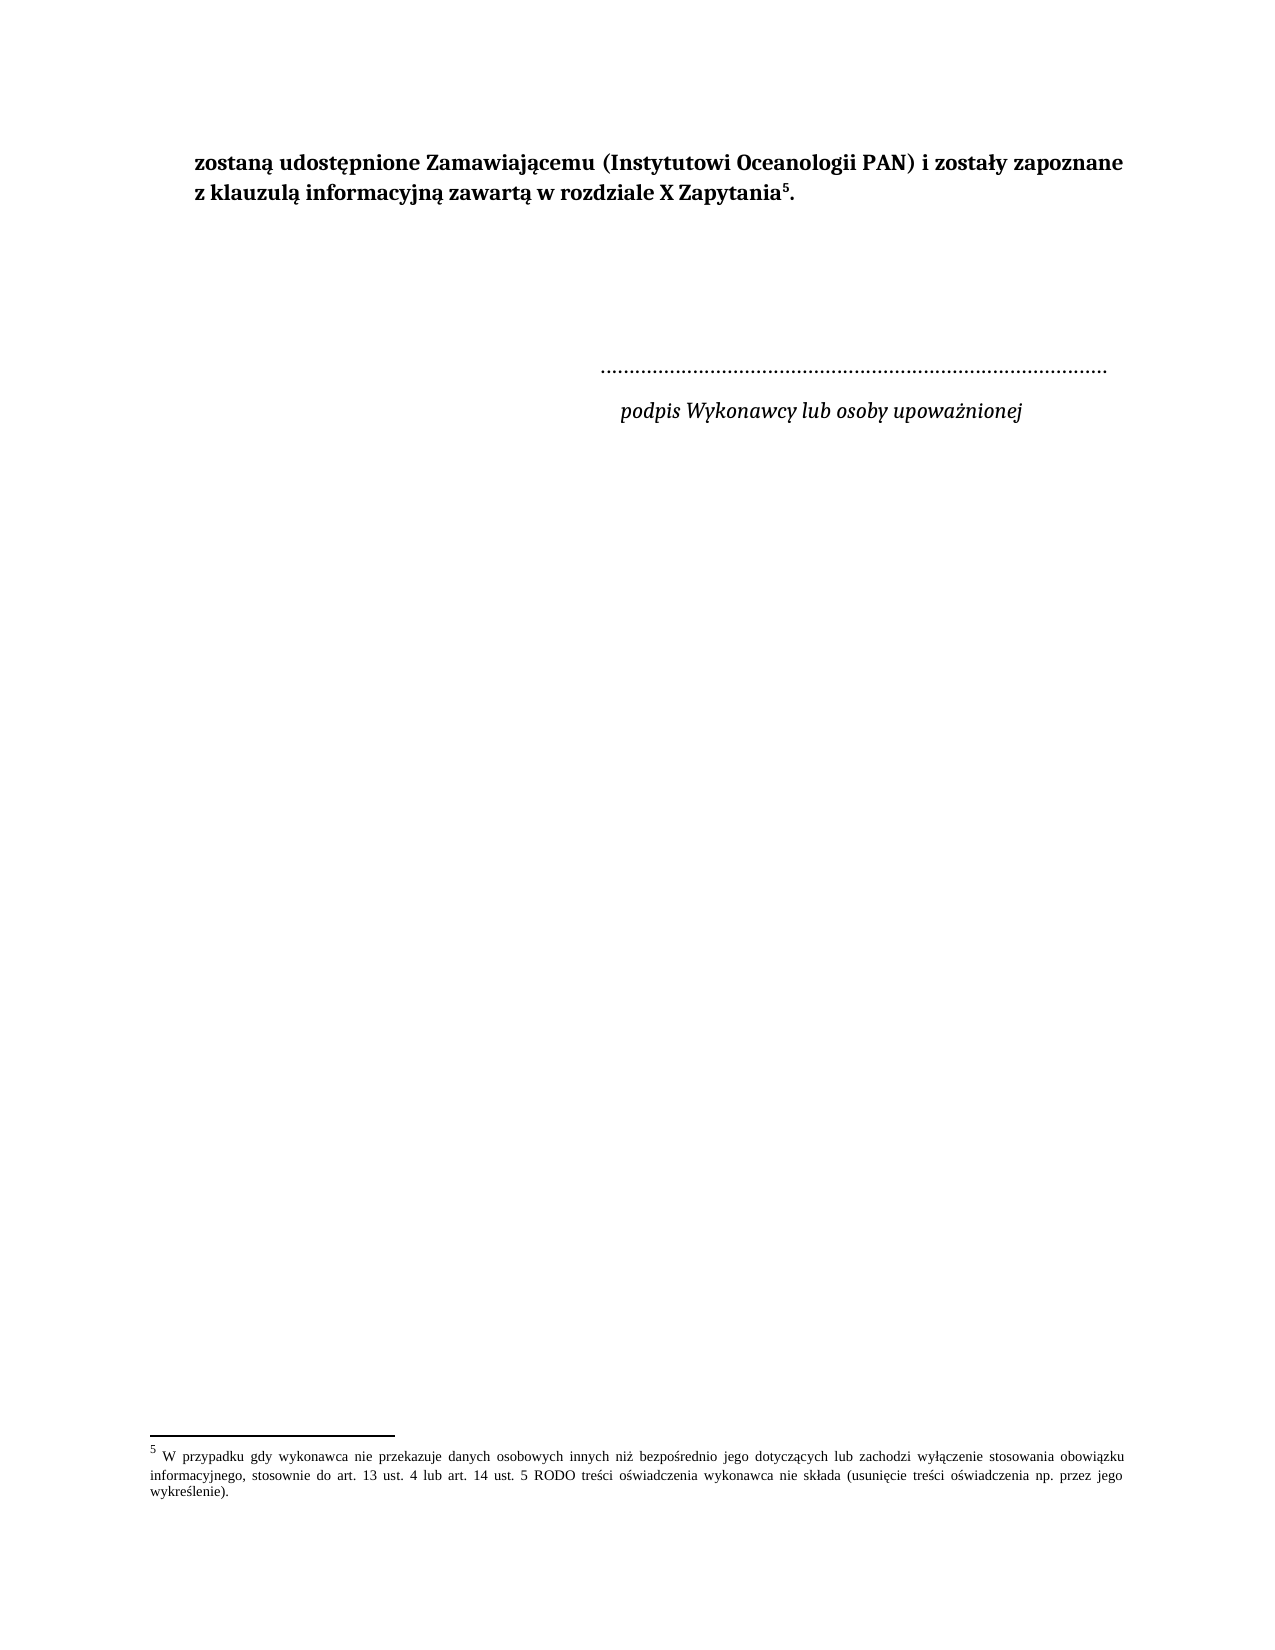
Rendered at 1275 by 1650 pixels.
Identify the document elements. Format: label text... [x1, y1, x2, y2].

text podpis Wykonawcy lub osoby upoważnionej [150, 398, 1125, 424]
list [165, 150, 1125, 207]
text ........................................................................................ [150, 351, 1125, 379]
